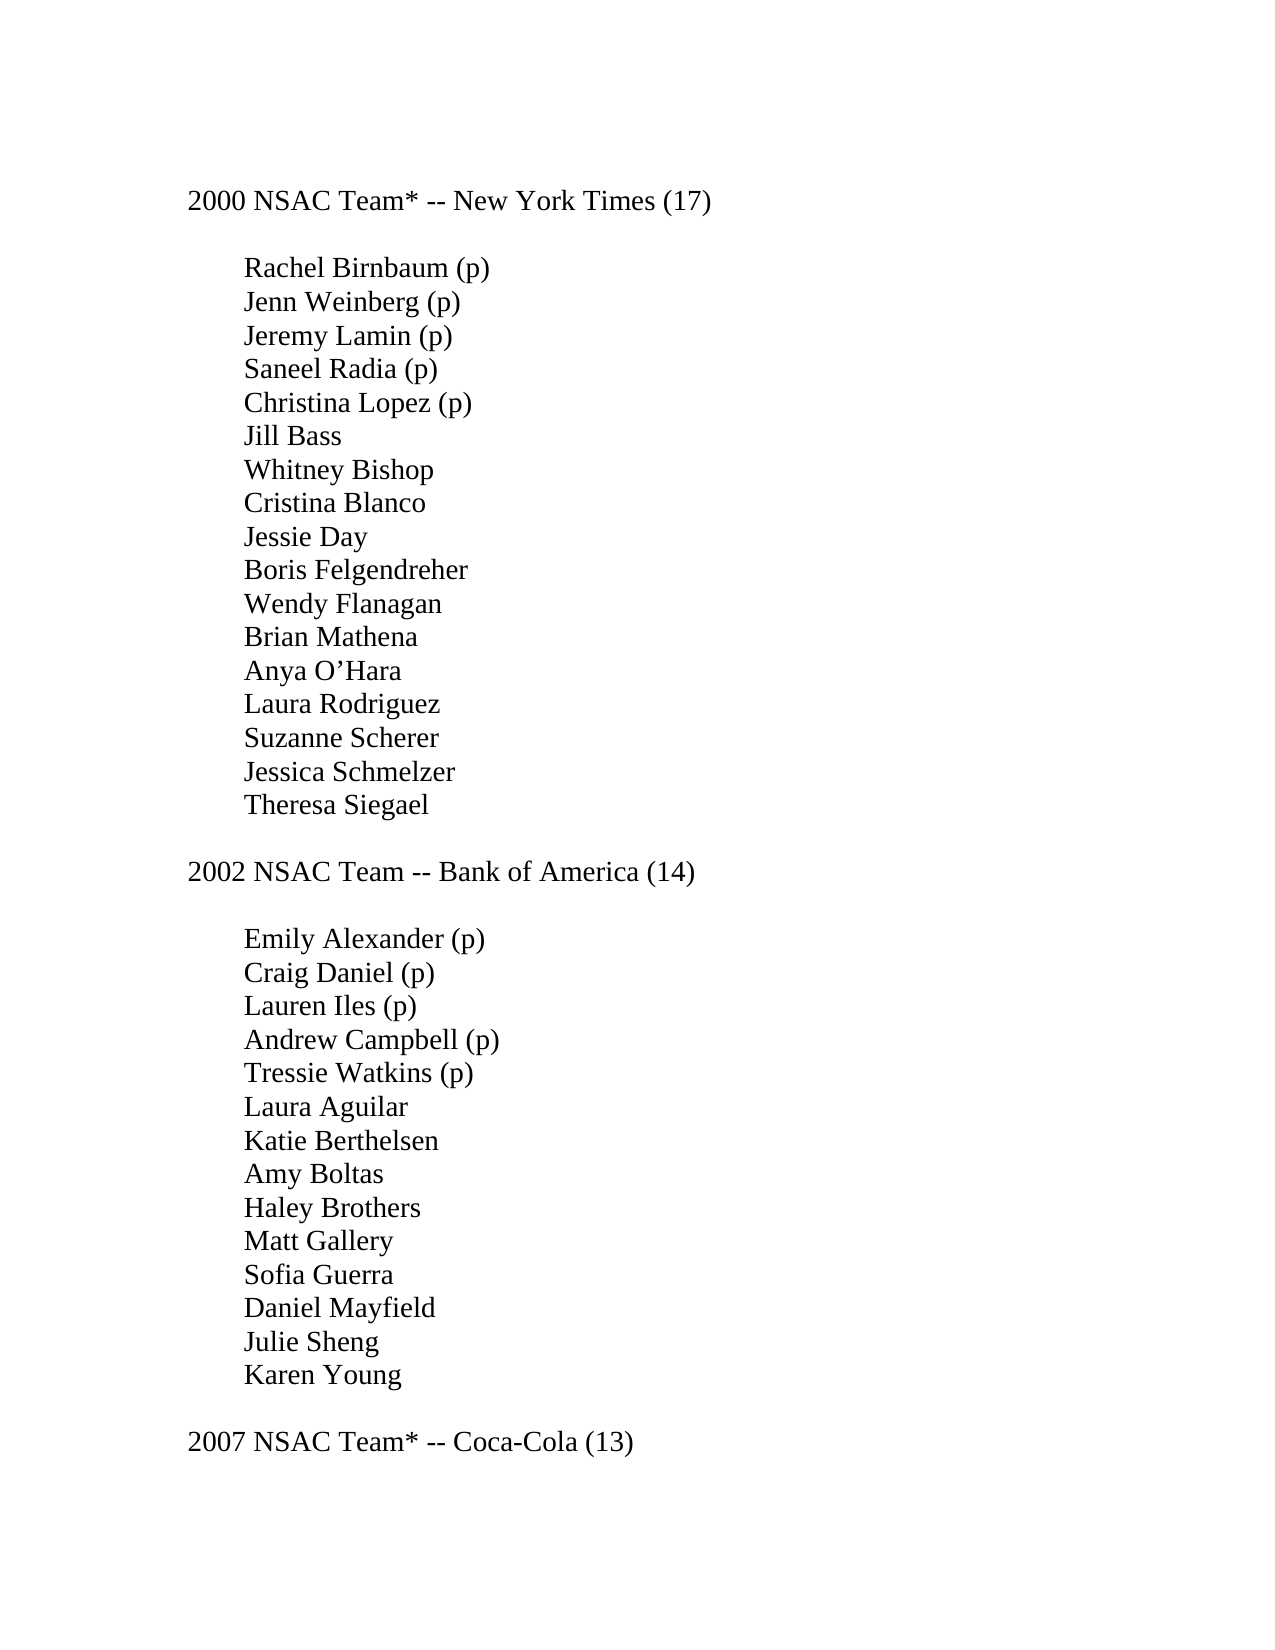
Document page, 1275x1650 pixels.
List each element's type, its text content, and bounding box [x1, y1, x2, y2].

text Matt Gallery [187, 1223, 1162, 1257]
text Sofia Guerra [187, 1257, 1162, 1290]
text Suzanne Scherer [187, 720, 1162, 754]
text Amy Boltas [187, 1156, 1162, 1190]
text Boris Felgendreher [187, 552, 1162, 586]
text Jessica Schmelzer [187, 754, 1162, 787]
text Tressie Watkins (p) [187, 1056, 1162, 1089]
text Brian Mathena [187, 619, 1162, 653]
text Jessie Day [187, 519, 1162, 552]
text Julie Sheng [187, 1324, 1162, 1357]
text Katie Berthelsen [187, 1123, 1162, 1156]
text Rachel Birnbaum (p) [187, 251, 1162, 284]
text Craig Daniel (p) [187, 955, 1162, 988]
text Emily Alexander (p) [187, 921, 1162, 955]
text Laura Aguilar [187, 1089, 1162, 1123]
text Anya O’Hara [187, 653, 1162, 687]
text Wendy Flanagan [187, 586, 1162, 619]
text 2000 NSAC Team* -- New York Times (17) [187, 183, 1162, 217]
text Saneel Radia (p) [187, 351, 1162, 385]
text Christina Lopez (p) [187, 385, 1162, 418]
text Laura Rodriguez [187, 687, 1162, 720]
text Lauren Iles (p) [187, 988, 1162, 1022]
text Jill Bass [187, 418, 1162, 452]
text Karen Young [187, 1357, 1162, 1391]
text Whitney Bishop [187, 452, 1162, 485]
text 2007 NSAC Team* -- Coca-Cola (13) [187, 1424, 1162, 1458]
text Daniel Mayfield [187, 1290, 1162, 1324]
text Haley Brothers [187, 1190, 1162, 1223]
text Cristina Blanco [187, 485, 1162, 519]
text Jeremy Lamin (p) [187, 318, 1162, 351]
text Andrew Campbell (p) [187, 1022, 1162, 1056]
text Theresa Siegael [187, 787, 1162, 821]
text 2002 NSAC Team -- Bank of America (14) [187, 854, 1162, 888]
text Jenn Weinberg (p) [187, 284, 1162, 318]
